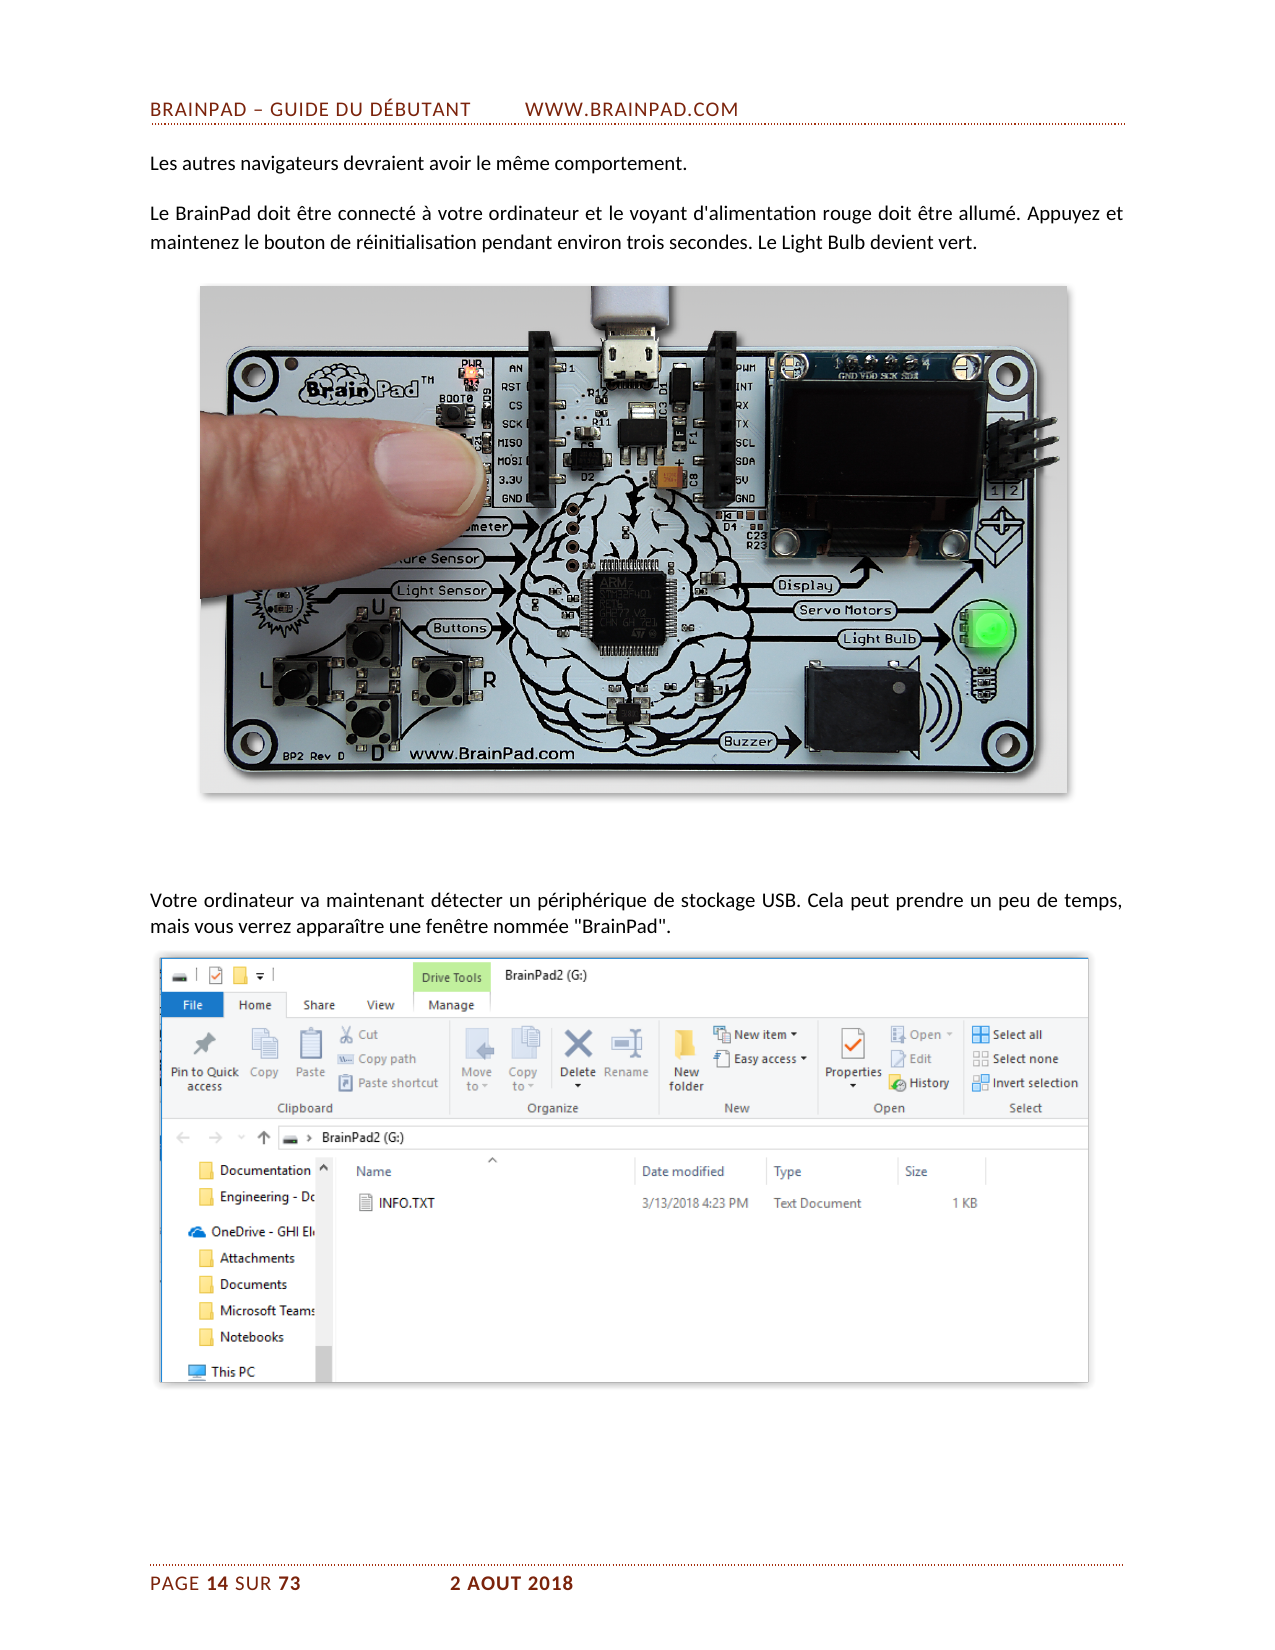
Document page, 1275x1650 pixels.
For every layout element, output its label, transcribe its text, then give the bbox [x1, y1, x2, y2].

text Le BrainPad doit être connecté à votre ordinateur et le voyant d'alimentation rouge doit être allumé. Appuyez et maintenez le bouton de réinitialisation pendant environ trois secondes. Le Light Bulb devient vert. [150, 200, 1125, 254]
picture [150, 948, 1097, 1391]
text Les autres navigateurs devraient avoir le même comportement. [150, 150, 1125, 175]
picture [200, 286, 1067, 793]
text Votre ordinateur va maintenant détecter un périphérique de stockage USB. Cela peut prendre un peu de temps, mais vous verrez apparaître une fenêtre nommée "BrainPad". [150, 887, 1125, 938]
